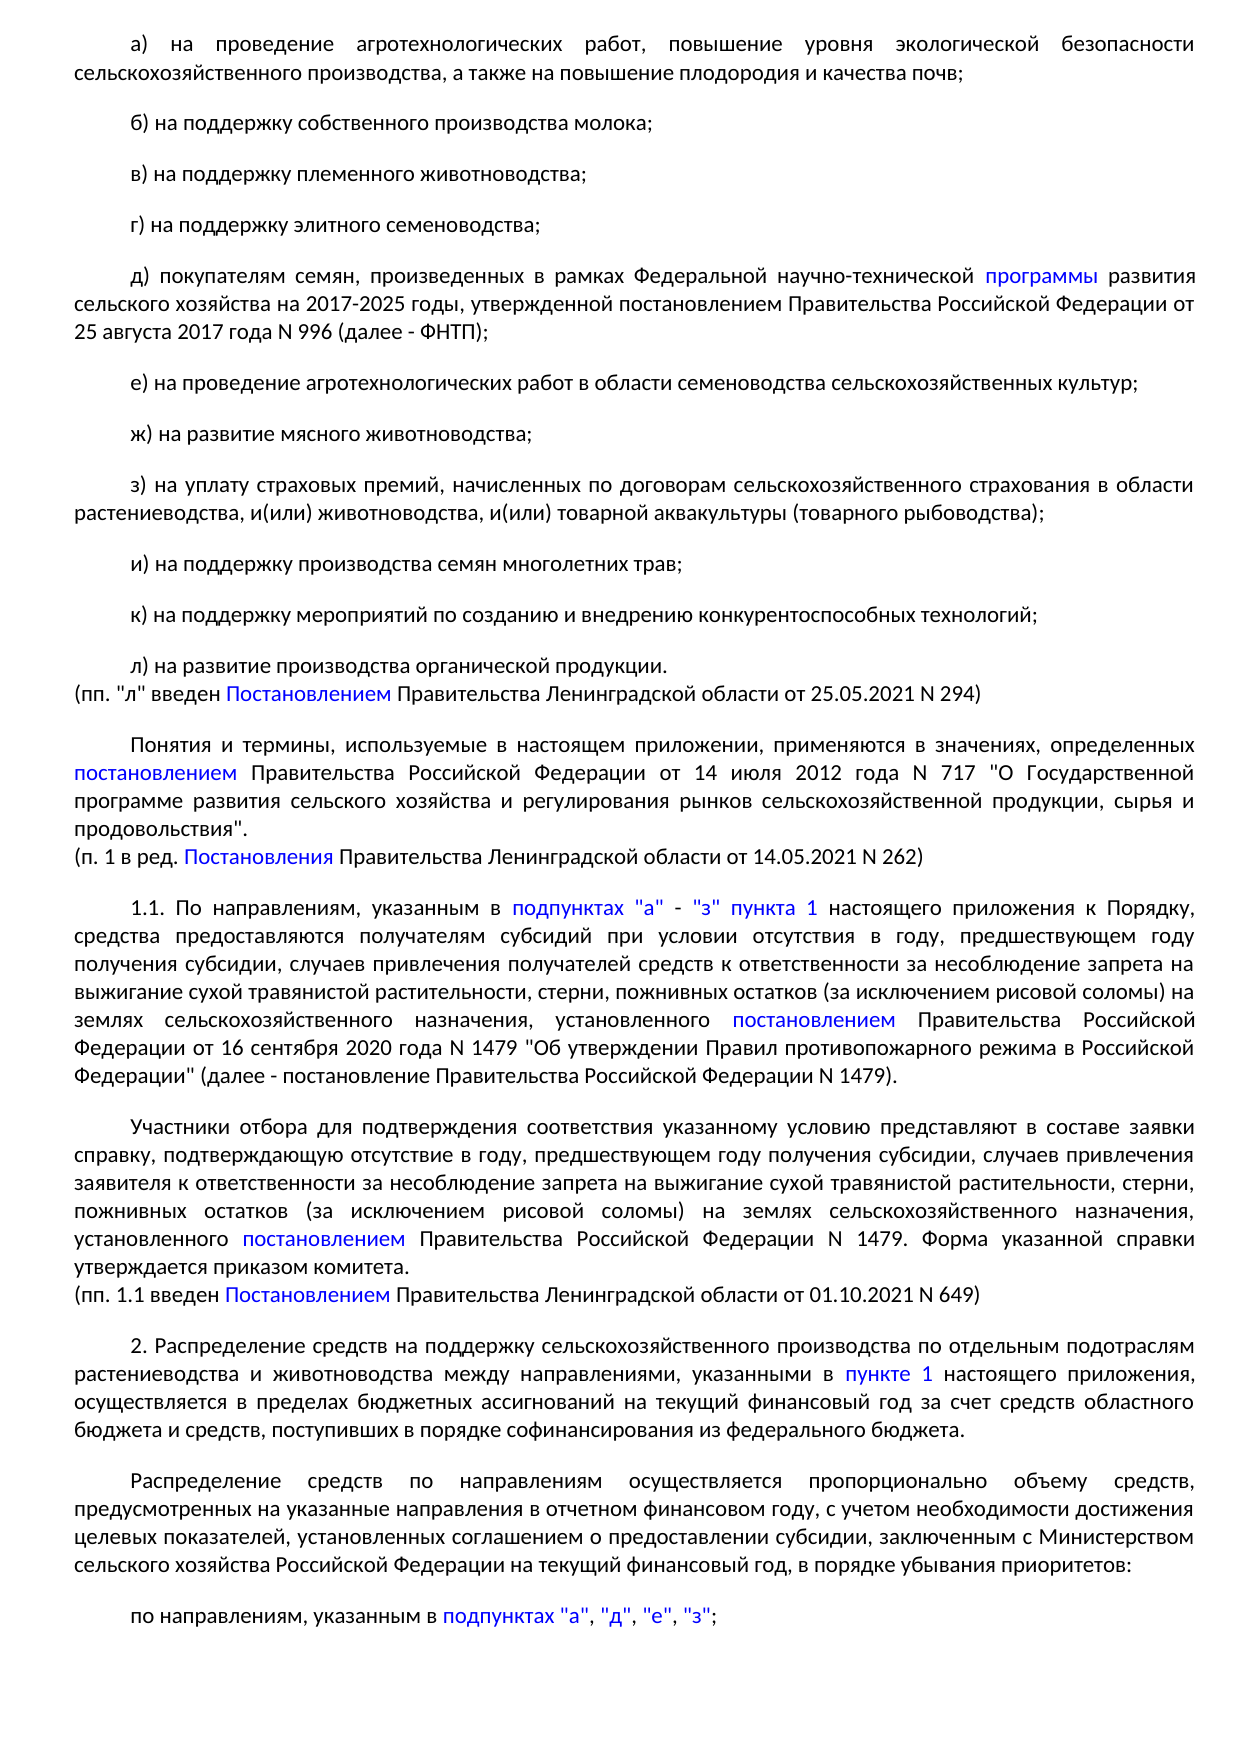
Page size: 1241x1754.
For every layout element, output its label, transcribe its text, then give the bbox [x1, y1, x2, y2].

text а) на проведение агротехнологических работ, повышение уровня экологической безопасности сельскохозяйственного производства, а также на повышение плодородия и качества почв; [74, 29, 1196, 86]
text и) на поддержку производства семян многолетних трав; [74, 549, 1196, 577]
text в) на поддержку племенного животноводства; [74, 159, 1196, 187]
text е) на проведение агротехнологических работ в области семеноводства сельскохозяйственных культур; [74, 368, 1196, 396]
text (пп. 1.1 введен Постановлением Правительства Ленинградской области от 01.10.2021 N 649) [74, 1280, 1196, 1308]
text б) на поддержку собственного производства молока; [74, 108, 1196, 137]
text Распределение средств по направлениям осуществляется пропорционально объему средств, предусмотренных на указанные направления в отчетном финансовом году, с учетом необходимости достижения целевых показателей, установленных соглашением о предоставлении субсидии, заключенным с Министерством сельского хозяйства Российской Федерации на текущий финансовый год, в порядке убывания приоритетов: [74, 1466, 1196, 1578]
text по направлениям, указанным в подпунктах "а", "д", "е", "з"; [74, 1601, 1196, 1629]
text ж) на развитие мясного животноводства; [74, 419, 1196, 447]
text з) на уплату страховых премий, начисленных по договорам сельскохозяйственного страхования в области растениеводства, и(или) животноводства, и(или) товарной аквакультуры (товарного рыбоводства); [74, 470, 1196, 526]
text л) на развитие производства органической продукции. [74, 651, 1196, 679]
text 1.1. По направлениям, указанным в подпунктах "а" - "з" пункта 1 настоящего приложения к Порядку, средства предоставляются получателям субсидий при условии отсутствия в году, предшествующем году получения субсидии, случаев привлечения получателей средств к ответственности за несоблюдение запрета на выжигание сухой травянистой растительности, стерни, пожнивных остатков (за исключением рисовой соломы) на землях сельскохозяйственного назначения, установленного постановлением Правительства Российской Федерации от 16 сентября 2020 года N 1479 "Об утверждении Правил противопожарного режима в Российской Федерации" (далее - постановление Правительства Российской Федерации N 1479). [74, 893, 1196, 1089]
text Участники отбора для подтверждения соответствия указанному условию представляют в составе заявки справку, подтверждающую отсутствие в году, предшествующем году получения субсидии, случаев привлечения заявителя к ответственности за несоблюдение запрета на выжигание сухой травянистой растительности, стерни, пожнивных остатков (за исключением рисовой соломы) на землях сельскохозяйственного назначения, установленного постановлением Правительства Российской Федерации N 1479. Форма указанной справки утверждается приказом комитета. [74, 1112, 1196, 1280]
text г) на поддержку элитного семеноводства; [74, 210, 1196, 238]
text к) на поддержку мероприятий по созданию и внедрению конкурентоспособных технологий; [74, 600, 1196, 628]
text Понятия и термины, используемые в настоящем приложении, применяются в значениях, определенных постановлением Правительства Российской Федерации от 14 июля 2012 года N 717 "О Государственной программе развития сельского хозяйства и регулирования рынков сельскохозяйственной продукции, сырья и продовольствия". [74, 730, 1196, 842]
text д) покупателям семян, произведенных в рамках Федеральной научно-технической программы развития сельского хозяйства на 2017-2025 годы, утвержденной постановлением Правительства Российской Федерации от 25 августа 2017 года N 996 (далее - ФНТП); [74, 261, 1196, 345]
text (пп. "л" введен Постановлением Правительства Ленинградской области от 25.05.2021 N 294) [74, 679, 1196, 707]
text 2. Распределение средств на поддержку сельскохозяйственного производства по отдельным подотраслям растениеводства и животноводства между направлениями, указанными в пункте 1 настоящего приложения, осуществляется в пределах бюджетных ассигнований на текущий финансовый год за счет средств областного бюджета и средств, поступивших в порядке софинансирования из федерального бюджета. [74, 1331, 1196, 1443]
text (п. 1 в ред. Постановления Правительства Ленинградской области от 14.05.2021 N 262) [74, 842, 1196, 870]
